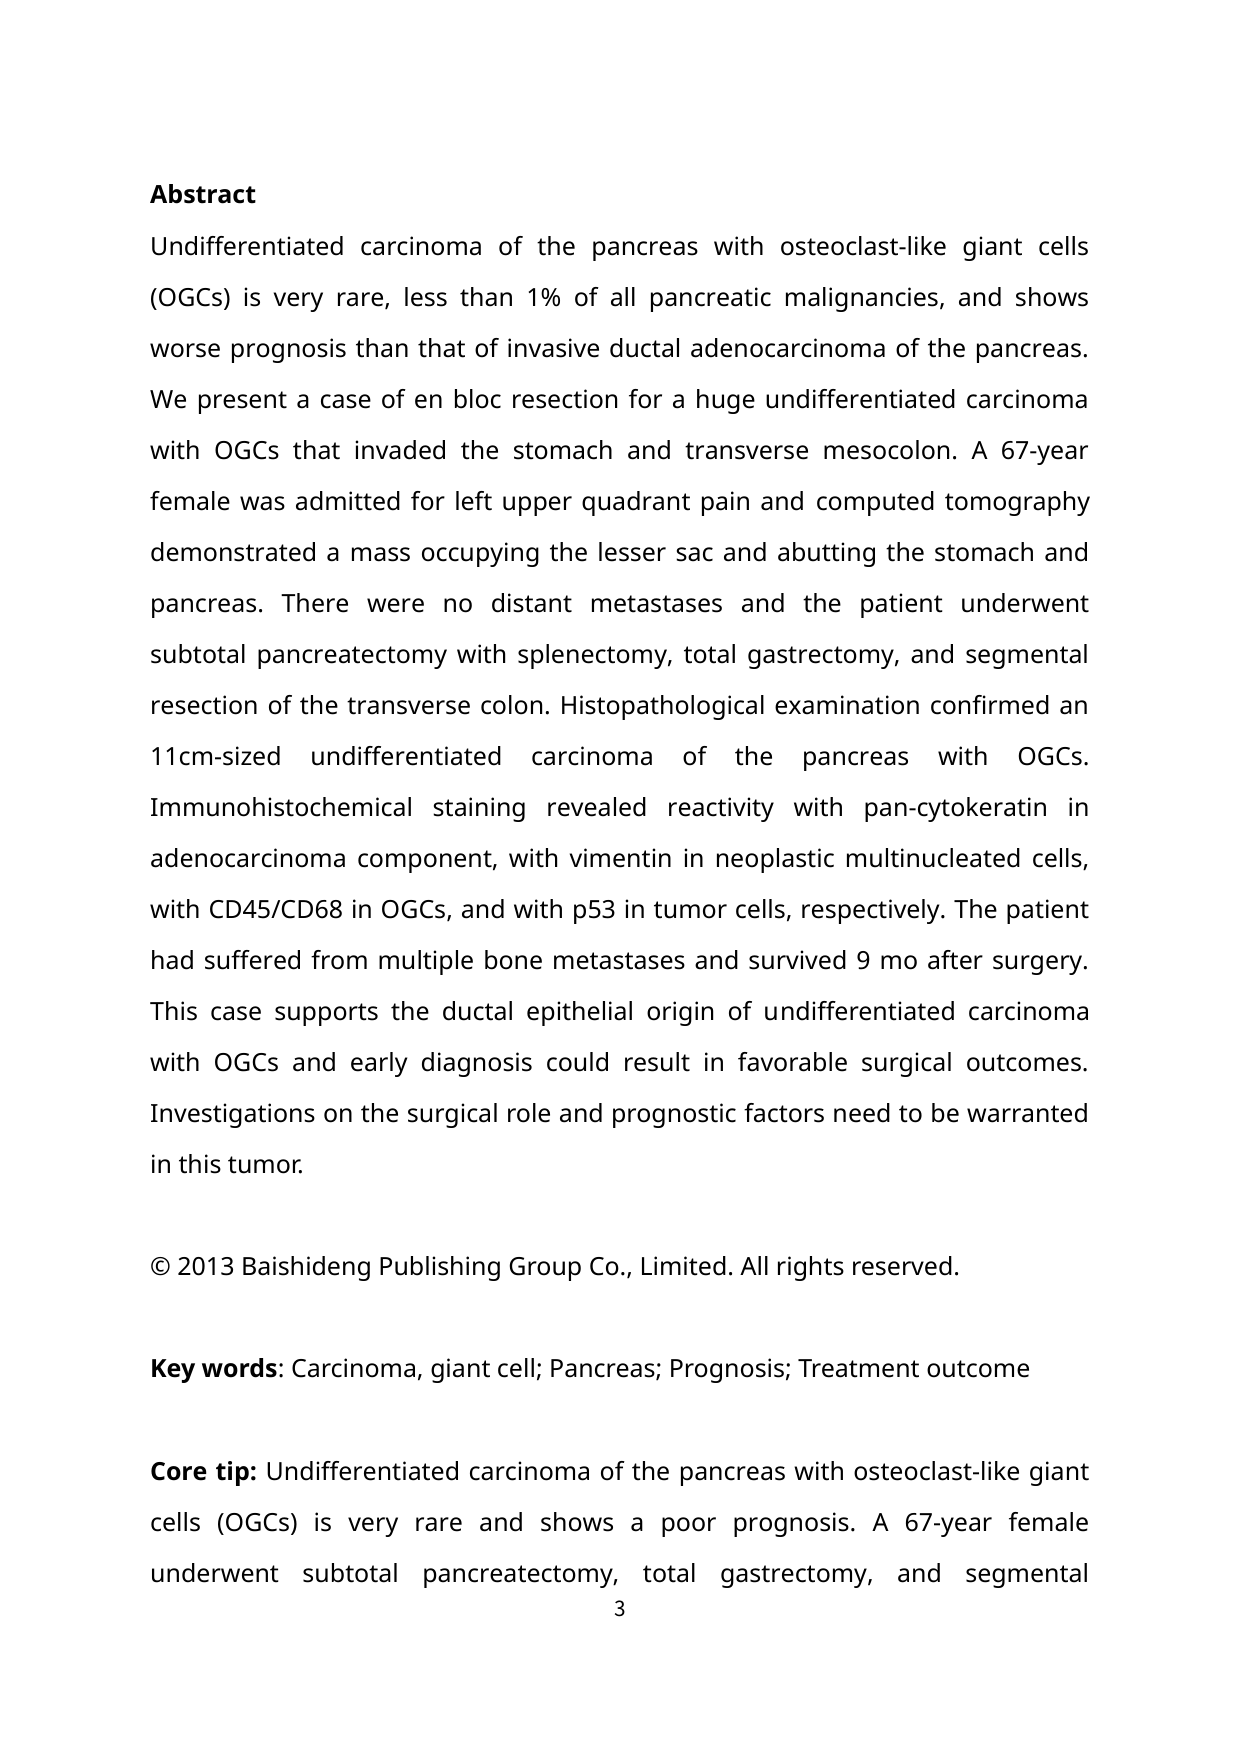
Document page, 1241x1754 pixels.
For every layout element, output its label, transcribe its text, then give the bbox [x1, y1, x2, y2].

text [150, 1453, 1090, 1589]
text Undifferentiated carcinoma of the pancreas with osteoclast-like giant cells (OGCs) is very rare, less than 1% of all pancreatic malignancies, and shows worse prognosis than that of invasive ductal adenocarcinoma of the pancreas. We present a case of en bloc resection for a huge undifferentiated carcinoma with OGCs that invaded the stomach and transverse mesocolon. A 67-year female was admitted for left upper quadrant pain and computed tomography demonstrated a mass occupying the lesser sac and abutting the stomach and pancreas. There were no distant metastases and the patient underwent subtotal pancreatectomy with splenectomy, total gastrectomy, and segmental resection of the transverse colon. Histopathological examination confirmed an 11cm-sized undifferentiated carcinoma of the pancreas with OGCs. Immunohistochemical staining revealed reactivity with pan-cytokeratin in adenocarcinoma component, with vimentin in neoplastic multinucleated cells, with CD45/CD68 in OGCs, and with p53 in tumor cells, respectively. The patient had suffered from multiple bone metastases and survived 9 mo after surgery. This case supports the ductal epithelial origin of undifferentiated carcinoma with OGCs and early diagnosis could result in favorable surgical outcomes. Investigations on the surgical role and prognostic factors need to be warranted in this tumor. [150, 228, 1090, 1181]
text Abstract [150, 177, 1090, 211]
text © 2013 Baishideng Publishing Group Co., Limited. All rights reserved. [150, 1249, 1090, 1283]
text Key words: Carcinoma, giant cell; Pancreas; Prognosis; Treatment outcome [150, 1351, 1090, 1385]
